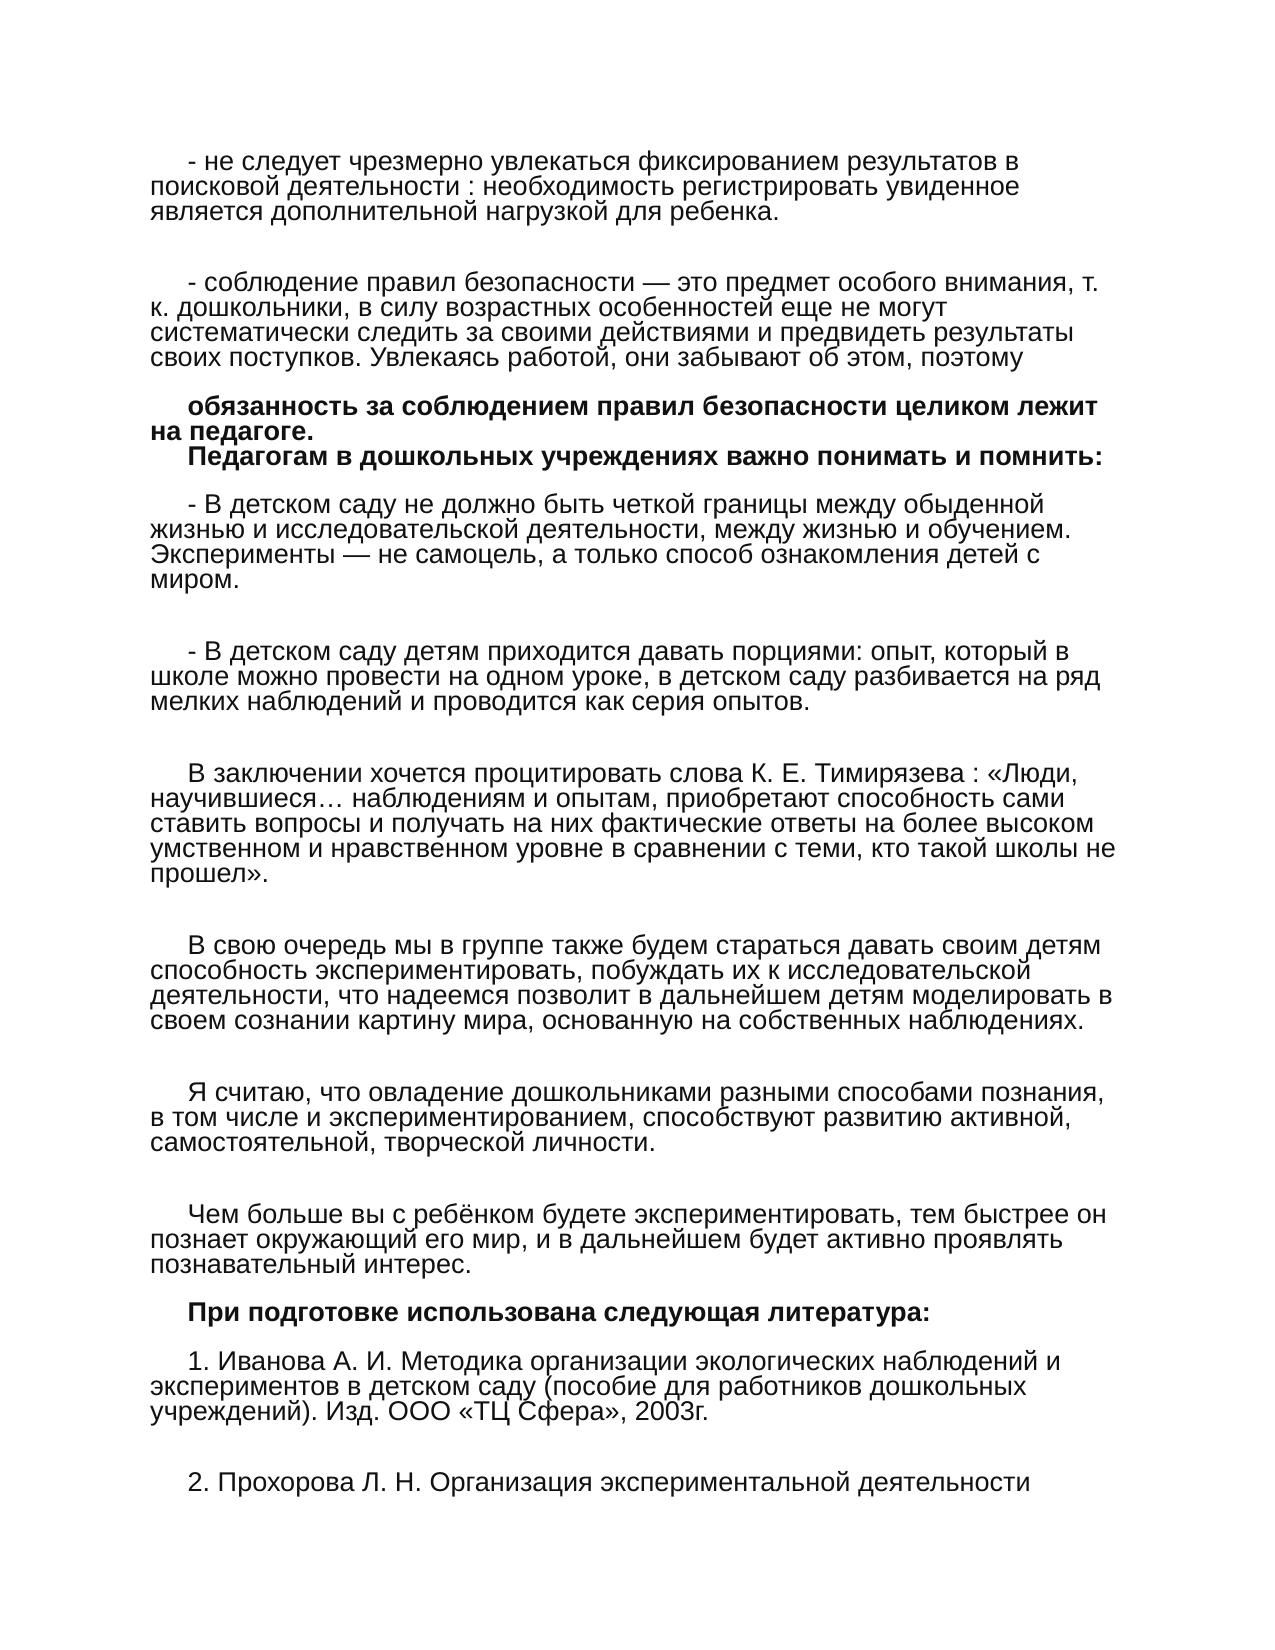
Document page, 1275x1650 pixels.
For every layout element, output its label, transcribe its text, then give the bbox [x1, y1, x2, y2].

text В свою очередь мы в группе также будем стараться давать своим детям способность экспериментировать, побуждать их к исследовательской деятельности, что надеемся позволит в дальнейшем детям моделировать в своем сознании картину мира, основанную на собственных наблюдениях. [150, 934, 1125, 1034]
text При подготовке использована следующая литература: [150, 1302, 1125, 1327]
text 1. Иванова А. И. Методика организации экологических наблюдений и экспериментов в детском саду (пособие для работников дошкольных учреждений). Изд. ООО «ТЦ Сфера», 2003г. [150, 1350, 1125, 1425]
text - В детском саду не должно быть четкой границы между обыденной жизнью и исследовательской деятельности, между жизнью и обучением. Эксперименты — не самоцель, а только способ ознакомления детей с миром. [150, 494, 1125, 594]
text - не следует чрезмерно увлекаться фиксированием результатов в поисковой деятельности : необходимость регистрировать увиденное является дополнительной нагрузкой для ребенка. [150, 150, 1125, 225]
text В заключении хочется процитировать слова К. Е. Тимирязева : «Люди, научившиеся… наблюдениям и опытам, приобретают способность сами ставить вопросы и получать на них фактические ответы на более высоком умственном и нравственном уровне в сравнении с теми, кто такой школы не прошел». [150, 762, 1125, 887]
text 2. Прохорова Л. Н. Организация экспериментальной деятельности дошкольников (методические рекомендации). Изд. Аркти. М. 2005г. [150, 1472, 1125, 1497]
text Я считаю, что овладение дошкольниками разными способами познания, в том числе и экспериментированием, способствуют развитию активной, самостоятельной, творческой личности. [150, 1081, 1125, 1156]
text Чем больше вы с ребёнком будете экспериментировать, тем быстрее он познает окружающий его мир, и в дальнейшем будет активно проявлять познавательный интерес. [150, 1203, 1125, 1278]
text - В детском саду детям приходится давать порциями: опыт, который в школе можно провести на одном уроке, в детском саду разбивается на ряд мелких наблюдений и проводится как серия опытов. [150, 641, 1125, 716]
text Педагогам в дошкольных учреждениях важно понимать и помнить: [150, 445, 1125, 470]
text - соблюдение правил безопасности — это предмет особого внимания, т. к. дошкольники, в силу возрастных особенностей еще не могут систематически следить за своими действиями и предвидеть результаты своих поступков. Увлекаясь работой, они забывают об этом, поэтому [150, 272, 1125, 372]
text обязанность за соблюдением правил безопасности целиком лежит на педагоге. [150, 395, 1125, 445]
